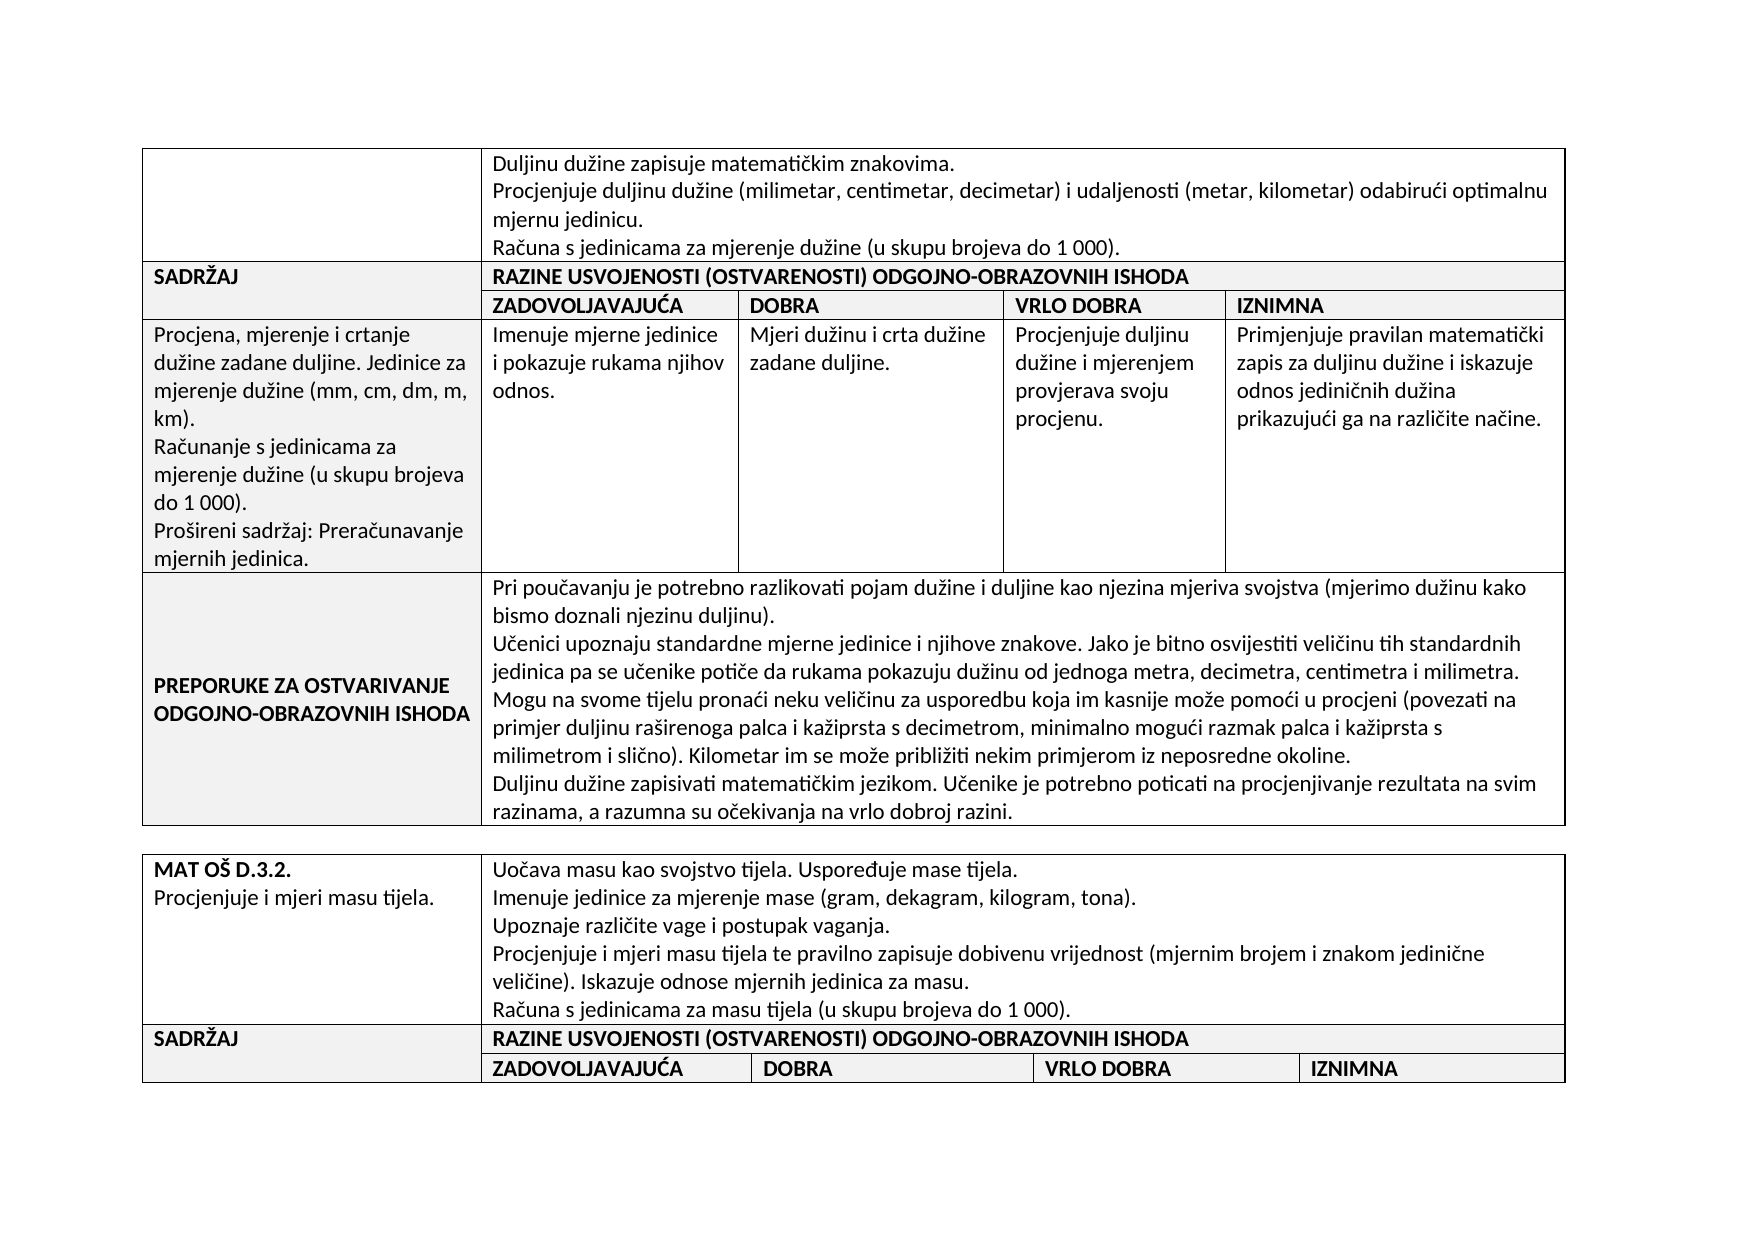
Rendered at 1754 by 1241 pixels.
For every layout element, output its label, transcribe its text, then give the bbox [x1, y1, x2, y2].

table_cell Procjena, mjerenje i crtanje dužine zadane duljine. Jedinice za mjerenje dužine (mm, cm, dm, m, km). Računanje s jedinicama za mjerenje dužine (u skupu brojeva do 1 000). Prošireni sadržaj: Preračunavanje mjernih jedinica. [143, 320, 481, 572]
table_cell VRLO DOBRA [1034, 1054, 1299, 1082]
table_cell ZADOVOLJAVAJUĆA [482, 291, 738, 319]
table_cell IZNIMNA [1226, 291, 1564, 319]
table_cell IZNIMNA [1300, 1054, 1564, 1082]
table_cell SADRŽAJ [143, 262, 481, 319]
table_cell RAZINE USVOJENOSTI (OSTVARENOSTI) ODGOJNO-OBRAZOVNIH ISHODA [482, 1025, 1564, 1053]
table_cell VRLO DOBRA [1004, 291, 1225, 319]
table_cell Pri poučavanju je potrebno razlikovati pojam dužine i duljine kao njezina mjeriva svojstva (mjerimo dužinu kako bismo doznali njezinu duljinu). Učenici upoznaju standardne mjerne jedinice i njihove znakove. Jako je bitno osvijestiti veličinu tih standardnih jedinica pa se učenike potiče da rukama pokazuju dužinu od jednoga metra, decimetra, centimetra i milimetra. Mogu na svome tijelu pronaći neku veličinu za usporedbu koja im kasnije može pomoći u procjeni (povezati na primjer duljinu raširenoga palca i kažiprsta s decimetrom, minimalno mogući razmak palca i kažiprsta s milimetrom i slično). Kilometar im se može približiti nekim primjerom iz neposredne okoline. Duljinu dužine zapisivati matematičkim jezikom. Učenike je potrebno poticati na procjenjivanje rezultata na svim razinama, a razumna su očekivanja na vrlo dobroj razini. [482, 573, 1564, 825]
table_cell Procjenjuje duljinu dužine i mjerenjem provjerava svoju procjenu. [1004, 320, 1225, 572]
table_cell ZADOVOLJAVAJUĆA [482, 1054, 751, 1082]
table_cell Primjenjuje pravilan matematički zapis za duljinu dužine i iskazuje odnos jediničnih dužina prikazujući ga na različite načine. [1226, 320, 1564, 572]
table_cell Mjeri dužinu i crta dužine zadane duljine. [739, 320, 1003, 572]
table_header MAT OŠ D.3.2. Procjenjuje i mjeri masu tijela. [143, 855, 481, 1023]
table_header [482, 149, 1564, 261]
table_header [143, 149, 481, 261]
table_cell DOBRA [752, 1054, 1033, 1082]
table_cell DOBRA [739, 291, 1003, 319]
table_cell SADRŽAJ [143, 1025, 481, 1082]
table_cell RAZINE USVOJENOSTI (OSTVARENOSTI) ODGOJNO-OBRAZOVNIH ISHODA [482, 262, 1564, 290]
table_header Uočava masu kao svojstvo tijela. Uspoređuje mase tijela. Imenuje jedinice za mjerenje mase (gram, dekagram, kilogram, tona). Upoznaje različite vage i postupak vaganja. Procjenjuje i mjeri masu tijela te pravilno zapisuje dobivenu vrijednost (mjernim brojem i znakom jedinične veličine). Iskazuje odnose mjernih jedinica za masu. Računa s jedinicama za masu tijela (u skupu brojeva do 1 000). [482, 855, 1564, 1023]
table_cell Imenuje mjerne jedinice i pokazuje rukama njihov odnos. [482, 320, 738, 572]
table_cell PREPORUKE ZA OSTVARIVANJE ODGOJNO-OBRAZOVNIH ISHODA [143, 573, 481, 825]
